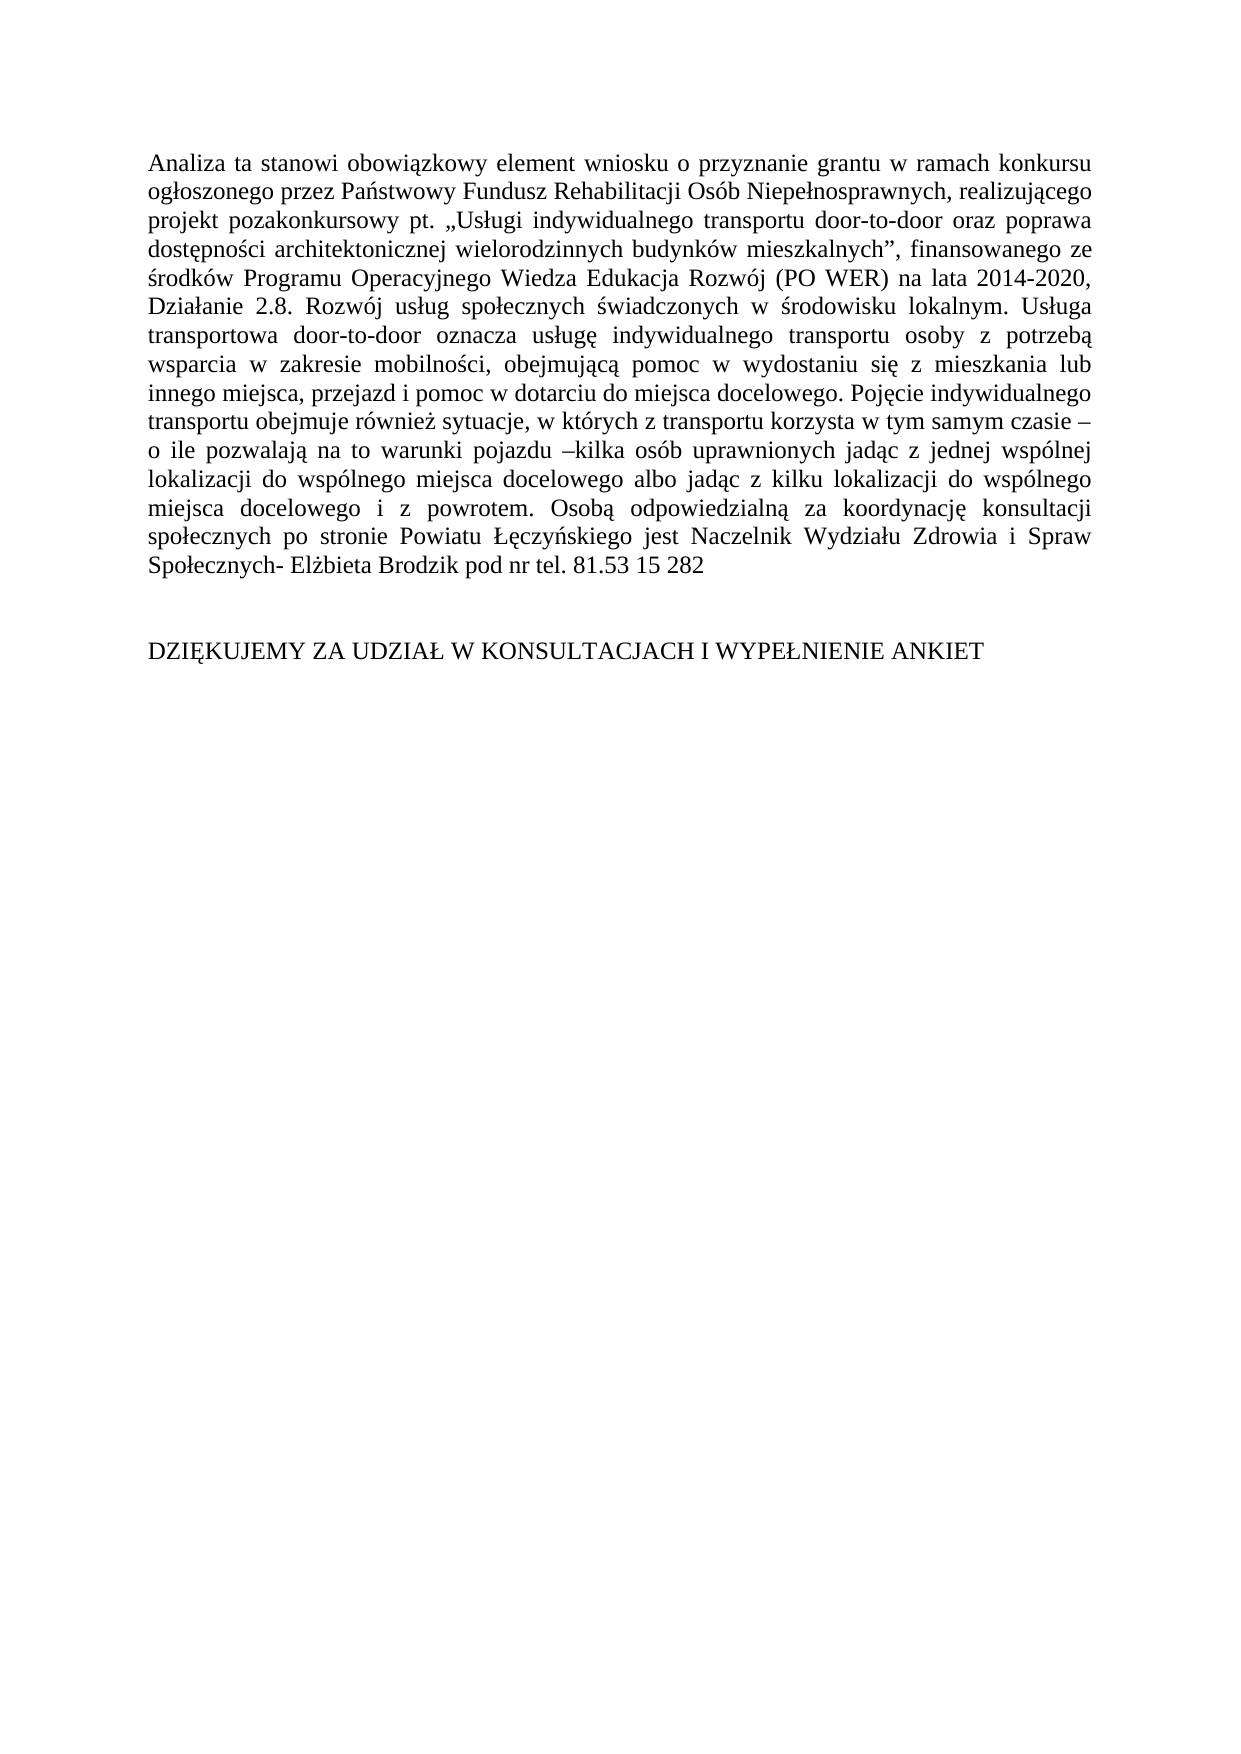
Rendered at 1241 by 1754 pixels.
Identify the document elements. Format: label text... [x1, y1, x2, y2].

text Analiza ta stanowi obowiązkowy element wniosku o przyznanie grantu w ramach konkursu ogłoszonego przez Państwowy Fundusz Rehabilitacji Osób Niepełnosprawnych, realizującego projekt pozakonkursowy pt. „Usługi indywidualnego transportu door-to-door oraz poprawa dostępności architektonicznej wielorodzinnych budynków mieszkalnych”, finansowanego ze środków Programu Operacyjnego Wiedza Edukacja Rozwój (PO WER) na lata 2014-2020, Działanie 2.8. Rozwój usług społecznych świadczonych w środowisku lokalnym. Usługa transportowa door-to-door oznacza usługę indywidualnego transportu osoby z potrzebą wsparcia w zakresie mobilności, obejmującą pomoc w wydostaniu się z mieszkania lub innego miejsca, przejazd i pomoc w dotarciu do miejsca docelowego. Pojęcie indywidualnego transportu obejmuje również sytuacje, w których z transportu korzysta w tym samym czasie –o ile pozwalają na to warunki pojazdu –kilka osób uprawnionych jadąc z jednej wspólnej lokalizacji do wspólnego miejsca docelowego albo jadąc z kilku lokalizacji do wspólnego miejsca docelowego i z powrotem. Osobą odpowiedzialną za koordynację konsultacji społecznych po stronie Powiatu Łęczyńskiego jest Naczelnik Wydziału Zdrowia i Spraw Społecznych- Elżbieta Brodzik pod nr tel. 81.53 15 282 [148, 148, 1093, 579]
text DZIĘKUJEMY ZA UDZIAŁ W KONSULTACJACH I WYPEŁNIENIE ANKIET [148, 636, 1093, 665]
